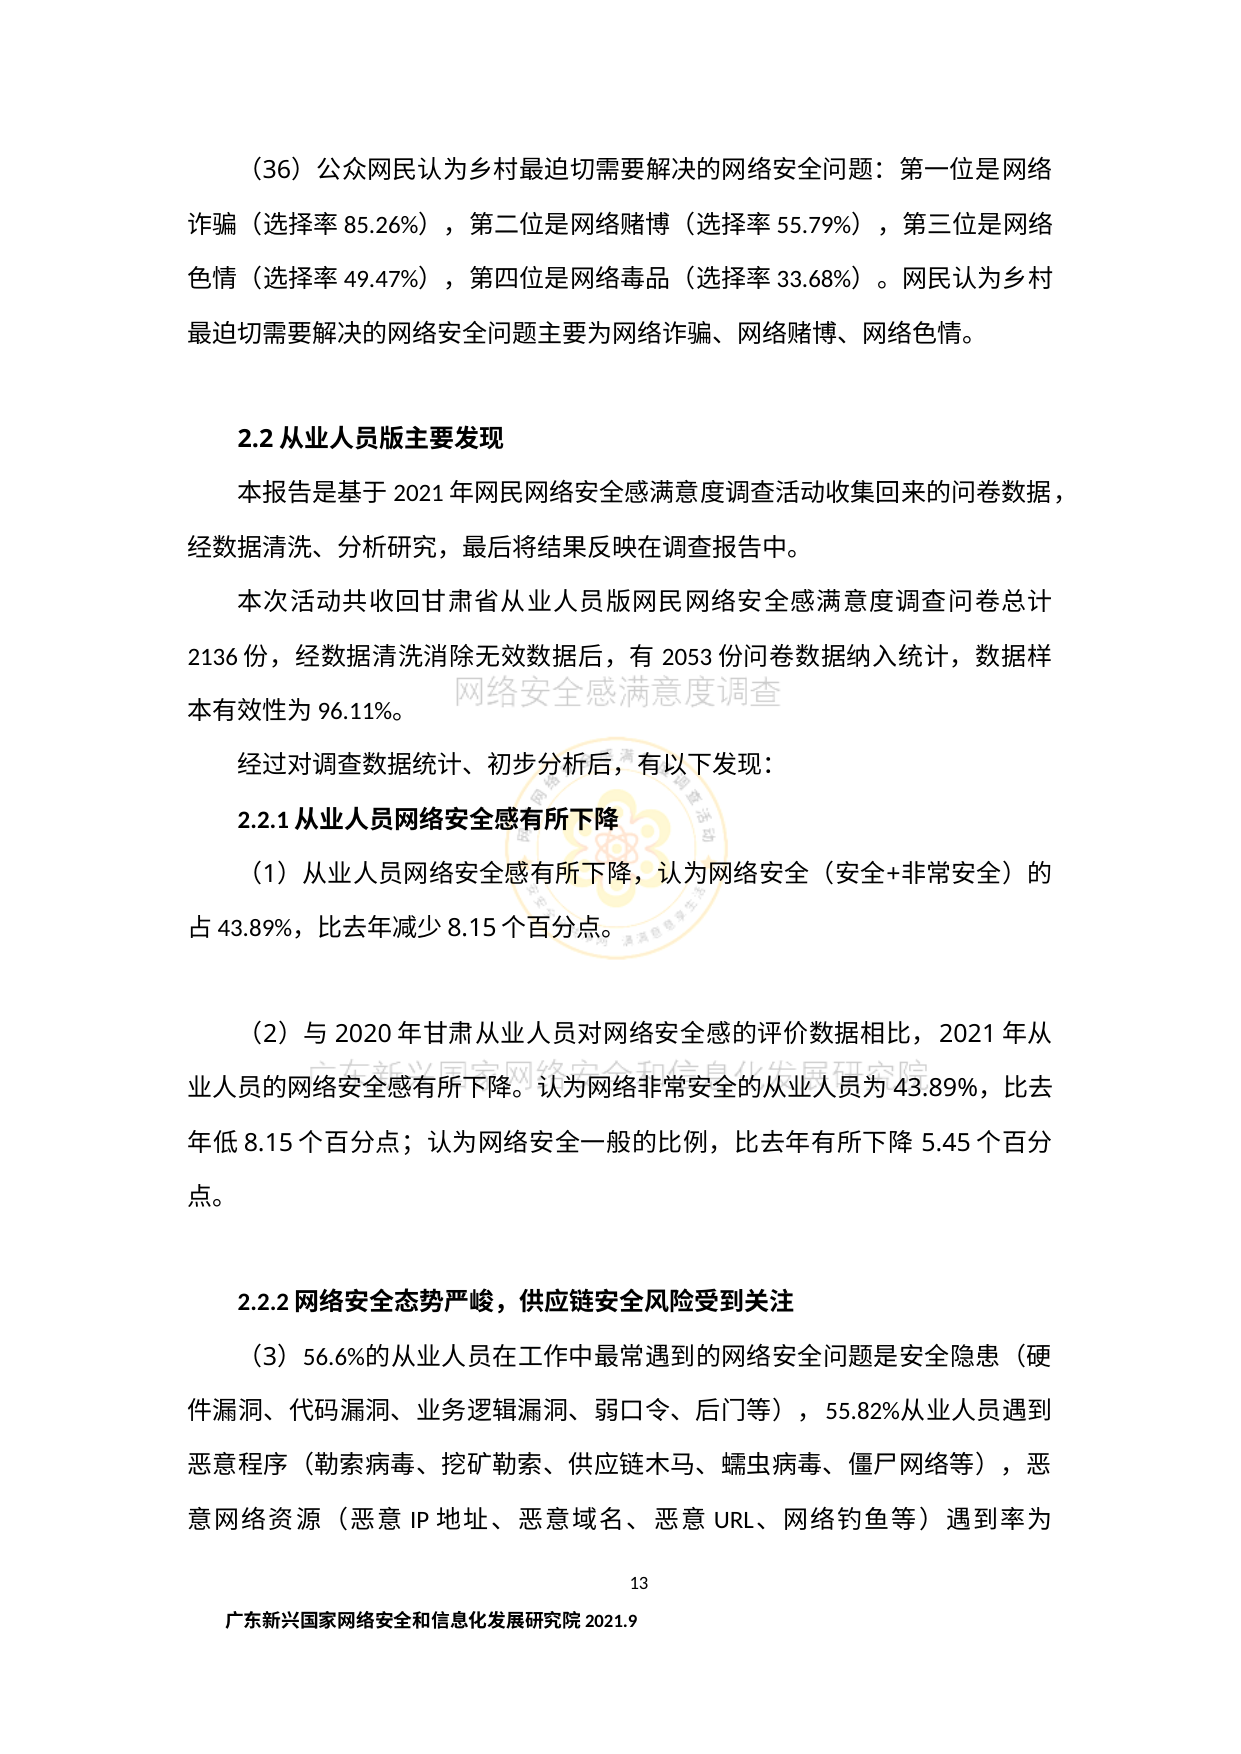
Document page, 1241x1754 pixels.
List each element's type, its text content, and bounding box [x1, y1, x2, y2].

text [187, 1336, 1053, 1536]
text （2）与2020年甘肃从业人员对网络安全感的评价数据相比，2021年从业人员的网络安全感有所下降。认为网络非常安全的从业人员为43.89%，比去年低8.15个百分点；认为网络安全一般的比例，比去年有所下降5.45个百分点。 [187, 1013, 1053, 1213]
subtitle 2.2.2网络安全态势严峻，供应链安全风险受到关注 [187, 1282, 1053, 1318]
text 本报告是基于2021年网民网络安全感满意度调查活动收集回来的问卷数据，经数据清洗、分析研究，最后将结果反映在调查报告中。 [187, 473, 1053, 563]
text 本次活动共收回甘肃省从业人员版网民网络安全感满意度调查问卷总计2136份，经数据清洗消除无效数据后，有2053份问卷数据纳入统计，数据样本有效性为96.11%。 [187, 582, 1053, 727]
text （1）从业人员网络安全感有所下降，认为网络安全（安全+非常安全）的占43.89%，比去年减少8.15个百分点。 [187, 853, 1053, 944]
text （36）公众网民认为乡村最迫切需要解决的网络安全问题：第一位是网络诈骗（选择率85.26%），第二位是网络赌博（选择率55.79%），第三位是网络色情（选择率49.47%），第四位是网络毒品（选择率33.68%）。网民认为乡村最迫切需要解决的网络安全问题主要为网络诈骗、网络赌博、网络色情。 [187, 150, 1053, 349]
subtitle 2.2 从业人员版主要发现 [187, 418, 1053, 455]
text 经过对调查数据统计、初步分析后，有以下发现： [187, 745, 1053, 781]
subtitle 2.2.1 从业人员网络安全感有所下降 [187, 799, 1053, 835]
